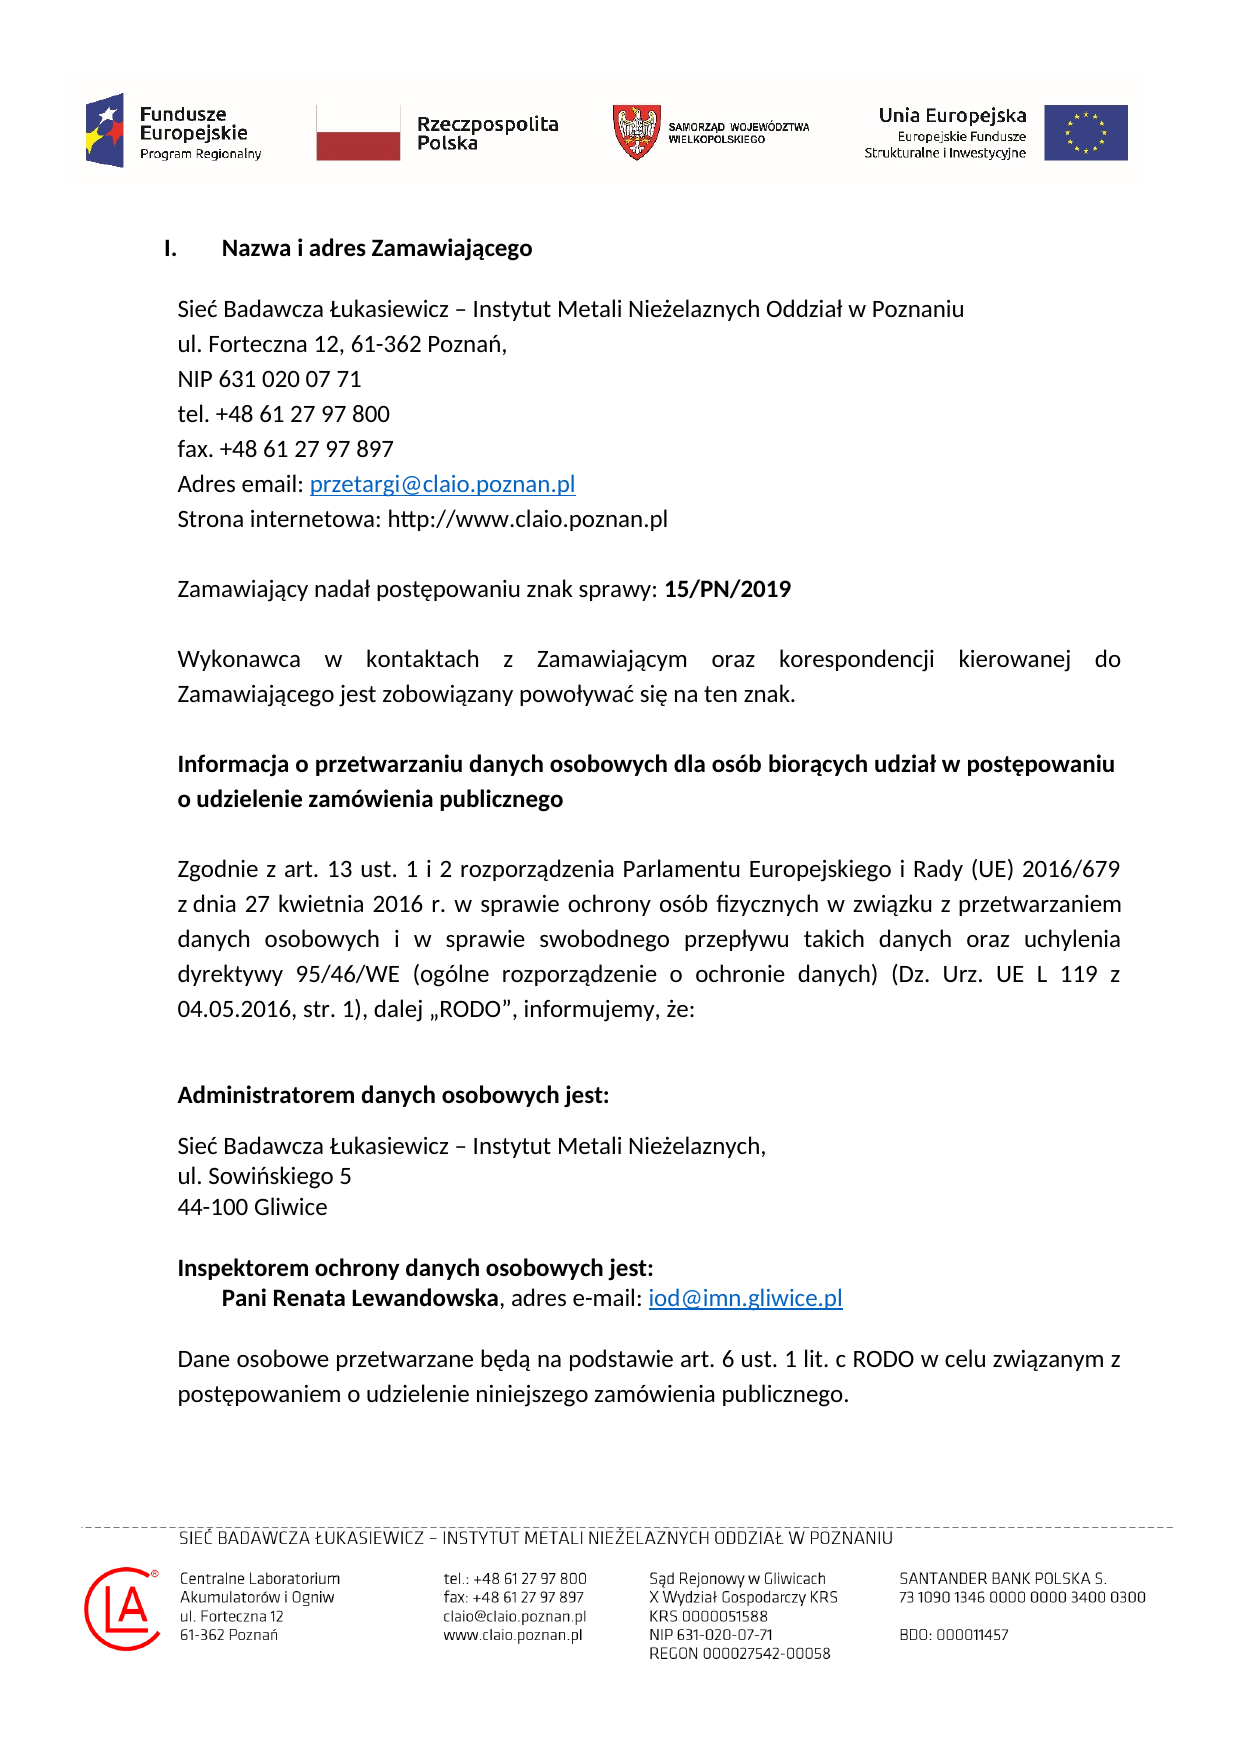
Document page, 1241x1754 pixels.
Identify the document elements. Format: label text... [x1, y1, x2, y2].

text Administratorem danych osobowych jest: [177, 1079, 1122, 1110]
text Zamawiający nadał postępowaniu znak sprawy: 15/PN/2019 [177, 573, 1122, 604]
text tel. +48 61 27 97 800 [177, 398, 1122, 429]
text Wykonawca w kontaktach z Zamawiającym oraz korespondencji kierowanej do Zamawiającego jest zobowiązany powoływać się na ten znak. [177, 643, 1122, 709]
text Sieć Badawcza Łukasiewicz – Instytut Metali Nieżelaznych, [177, 1130, 1122, 1160]
text Zgodnie z art. 13 ust. 1 i 2 rozporządzenia Parlamentu Europejskiego i Rady (UE) 2016/679 z dnia 27 kwietnia 2016 r. w sprawie ochrony osób fizycznych w związku z przetwarzaniem danych osobowych i w sprawie swobodnego przepływu takich danych oraz uchylenia dyrektywy 95/46/WE (ogólne rozporządzenie o ochronie danych) (Dz. Urz. UE L 119 z 04.05.2016, str. 1), dalej „RODO”, informujemy, że: [177, 853, 1122, 1024]
text fax. +48 61 27 97 897 [177, 433, 1122, 464]
text ul. Forteczna 12, 61-362 Poznań, [177, 328, 1122, 359]
text NIP 631 020 07 71 [177, 363, 1122, 394]
text Informacja o przetwarzaniu danych osobowych dla osób biorących udział w postępowaniu o udzielenie zamówienia publicznego [177, 748, 1122, 814]
text Pani Renata Lewandowska, adres e-mail: iod@imn.gliwice.pl [222, 1282, 1122, 1313]
list Nazwa i adres Zamawiającego [177, 232, 1122, 263]
text ul. Sowińskiego 5 44-100 Gliwice [177, 1160, 1122, 1221]
text Dane osobowe przetwarzane będą na podstawie art. 6 ust. 1 lit. c RODO w celu związanym z postępowaniem o udzielenie niniejszego zamówienia publicznego. [177, 1343, 1122, 1409]
picture [67, 74, 1146, 186]
text Adres email: przetargi@claio.poznan.pl [177, 468, 1122, 499]
text Sieć Badawcza Łukasiewicz – Instytut Metali Nieżelaznych Oddział w Poznaniu [177, 293, 1122, 324]
text Inspektorem ochrony danych osobowych jest: [177, 1252, 1122, 1282]
picture [81, 1527, 1175, 1663]
text Strona internetowa: http://www.claio.poznan.pl [177, 503, 1122, 534]
